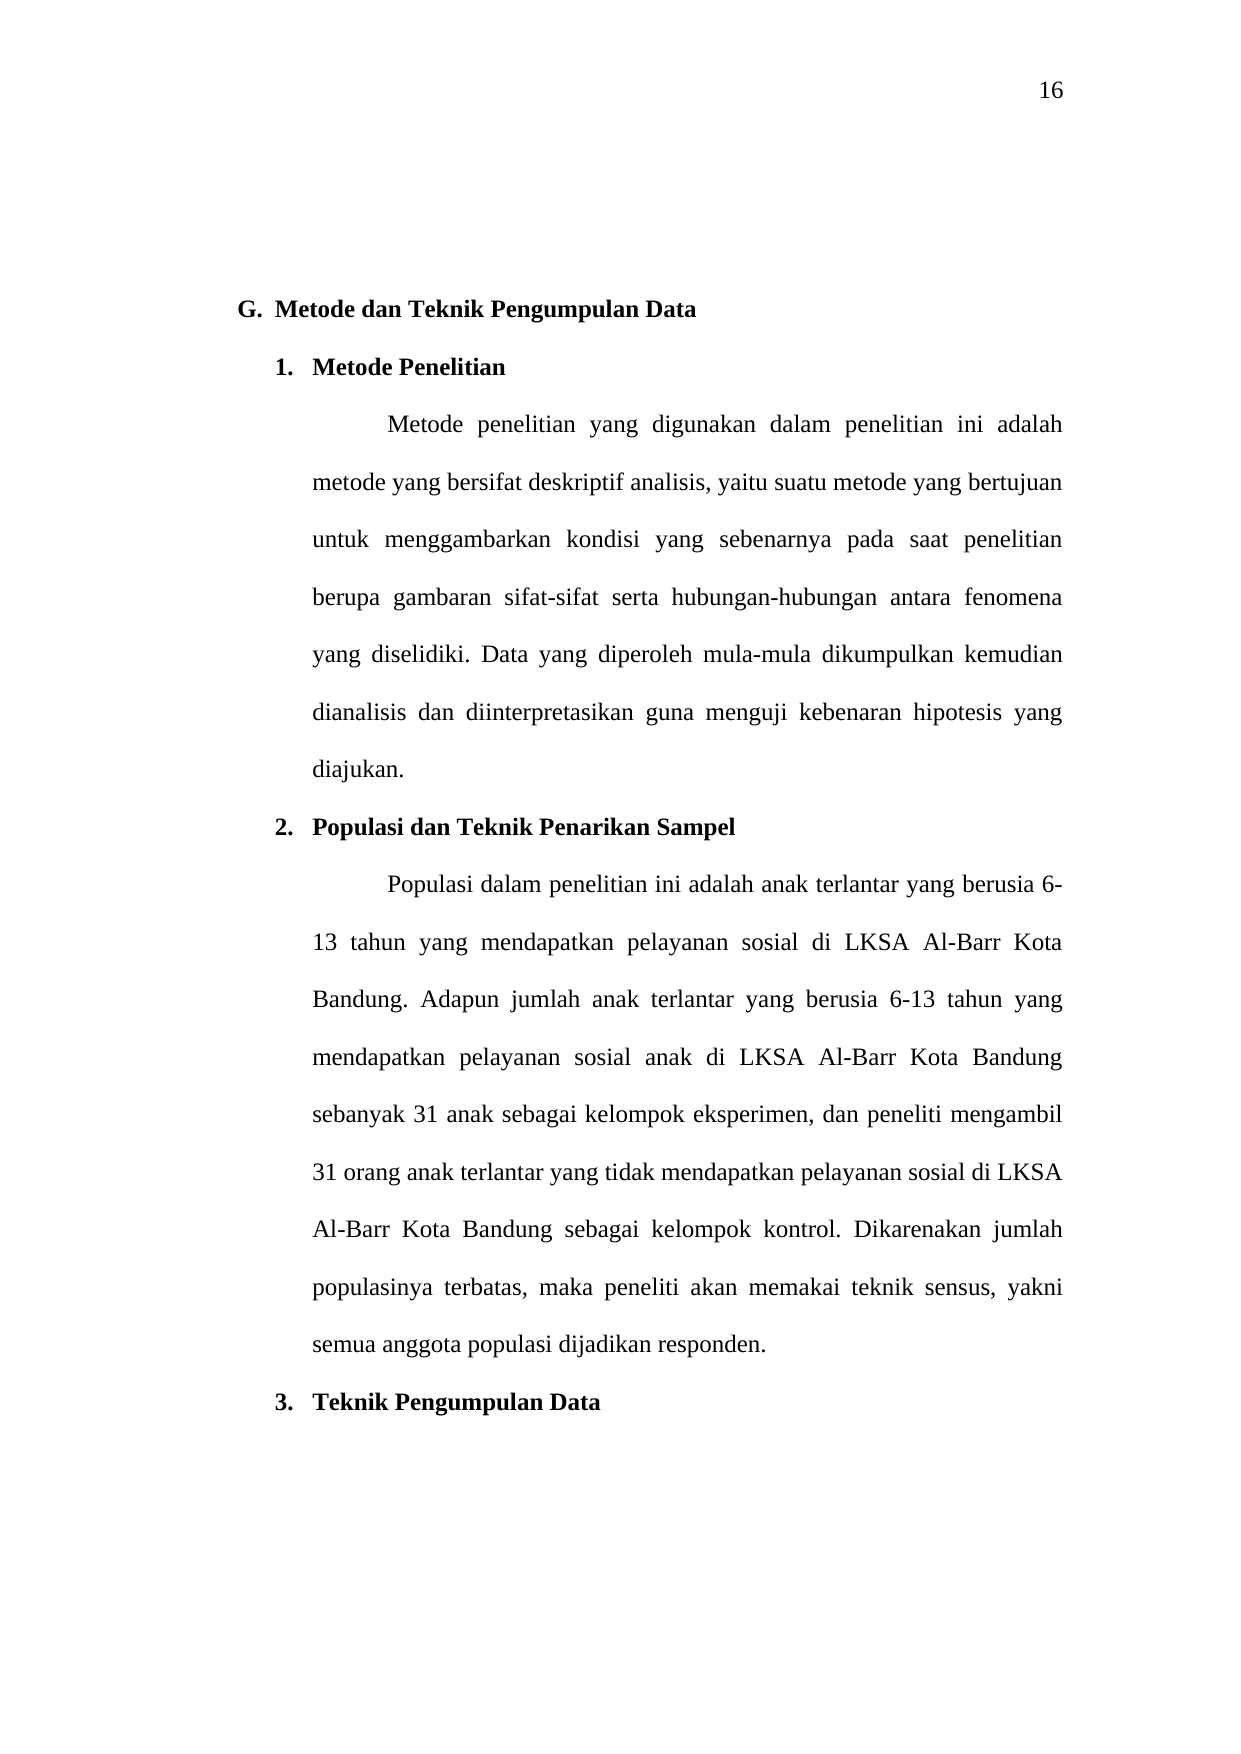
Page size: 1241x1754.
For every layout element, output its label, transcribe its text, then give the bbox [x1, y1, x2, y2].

list Populasi dalam penelitian ini adalah anak terlantar yang berusia 6-13 tahun yang mendapatkan pelayanan sosial di LKSA Al-Barr Kota Bandung. Adapun jumlah anak terlantar yang berusia 6-13 tahun yang mendapatkan pelayanan sosial anak di LKSA Al-Barr Kota Bandung sebanyak 31 anak sebagai kelompok eksperimen, dan peneliti mengambil 31 orang anak terlantar yang tidak mendapatkan pelayanan sosial di LKSA Al-Barr Kota Bandung sebagai kelompok kontrol. Dikarenakan jumlah populasinya terbatas, maka peneliti akan memakai teknik sensus, yakni semua anggota populasi dijadikan responden. [312, 869, 1063, 1358]
list Teknik Pengumpulan Data [274, 1387, 1063, 1416]
list Populasi dan Teknik Penarikan Sampel [274, 812, 1063, 841]
text Metode penelitian yang digunakan dalam penelitian ini adalah metode yang bersifat deskriptif analisis, yaitu suatu metode yang bertujuan untuk menggambarkan kondisi yang sebenarnya pada saat penelitian berupa gambaran sifat-sifat serta hubungan-hubungan antara fenomena yang diselidiki. Data yang diperoleh mula-mula dikumpulkan kemudian dianalisis dan diinterpretasikan guna menguji kebenaran hipotesis yang diajukan. [312, 409, 1063, 783]
list Metode Penelitian [274, 352, 1063, 381]
list Metode dan Teknik Pengumpulan Data [237, 294, 1063, 323]
